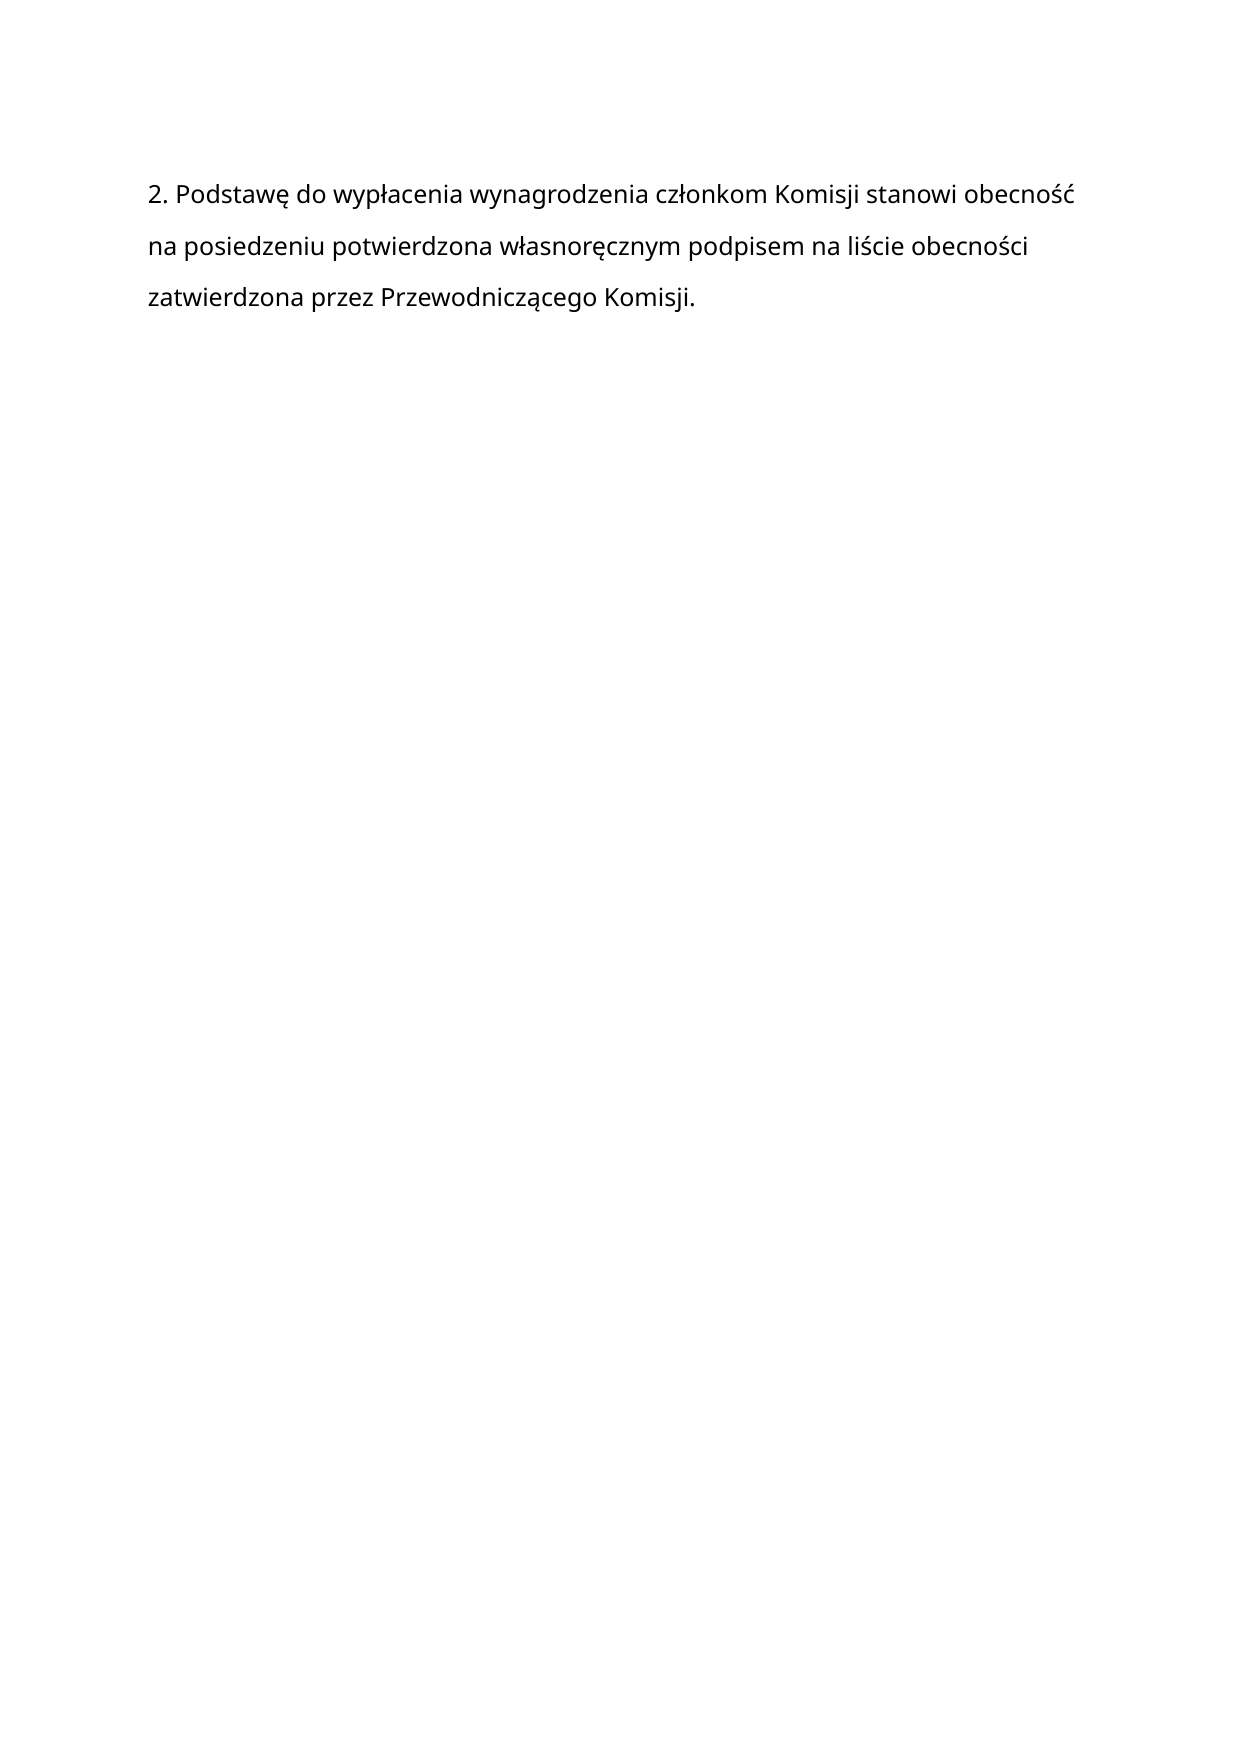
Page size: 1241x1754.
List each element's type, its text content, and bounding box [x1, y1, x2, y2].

text 2. Podstawę do wypłacenia wynagrodzenia członkom Komisji stanowi obecność na posiedzeniu potwierdzona własnoręcznym podpisem na liście obecności zatwierdzona przez Przewodniczącego Komisji. [148, 177, 1093, 313]
